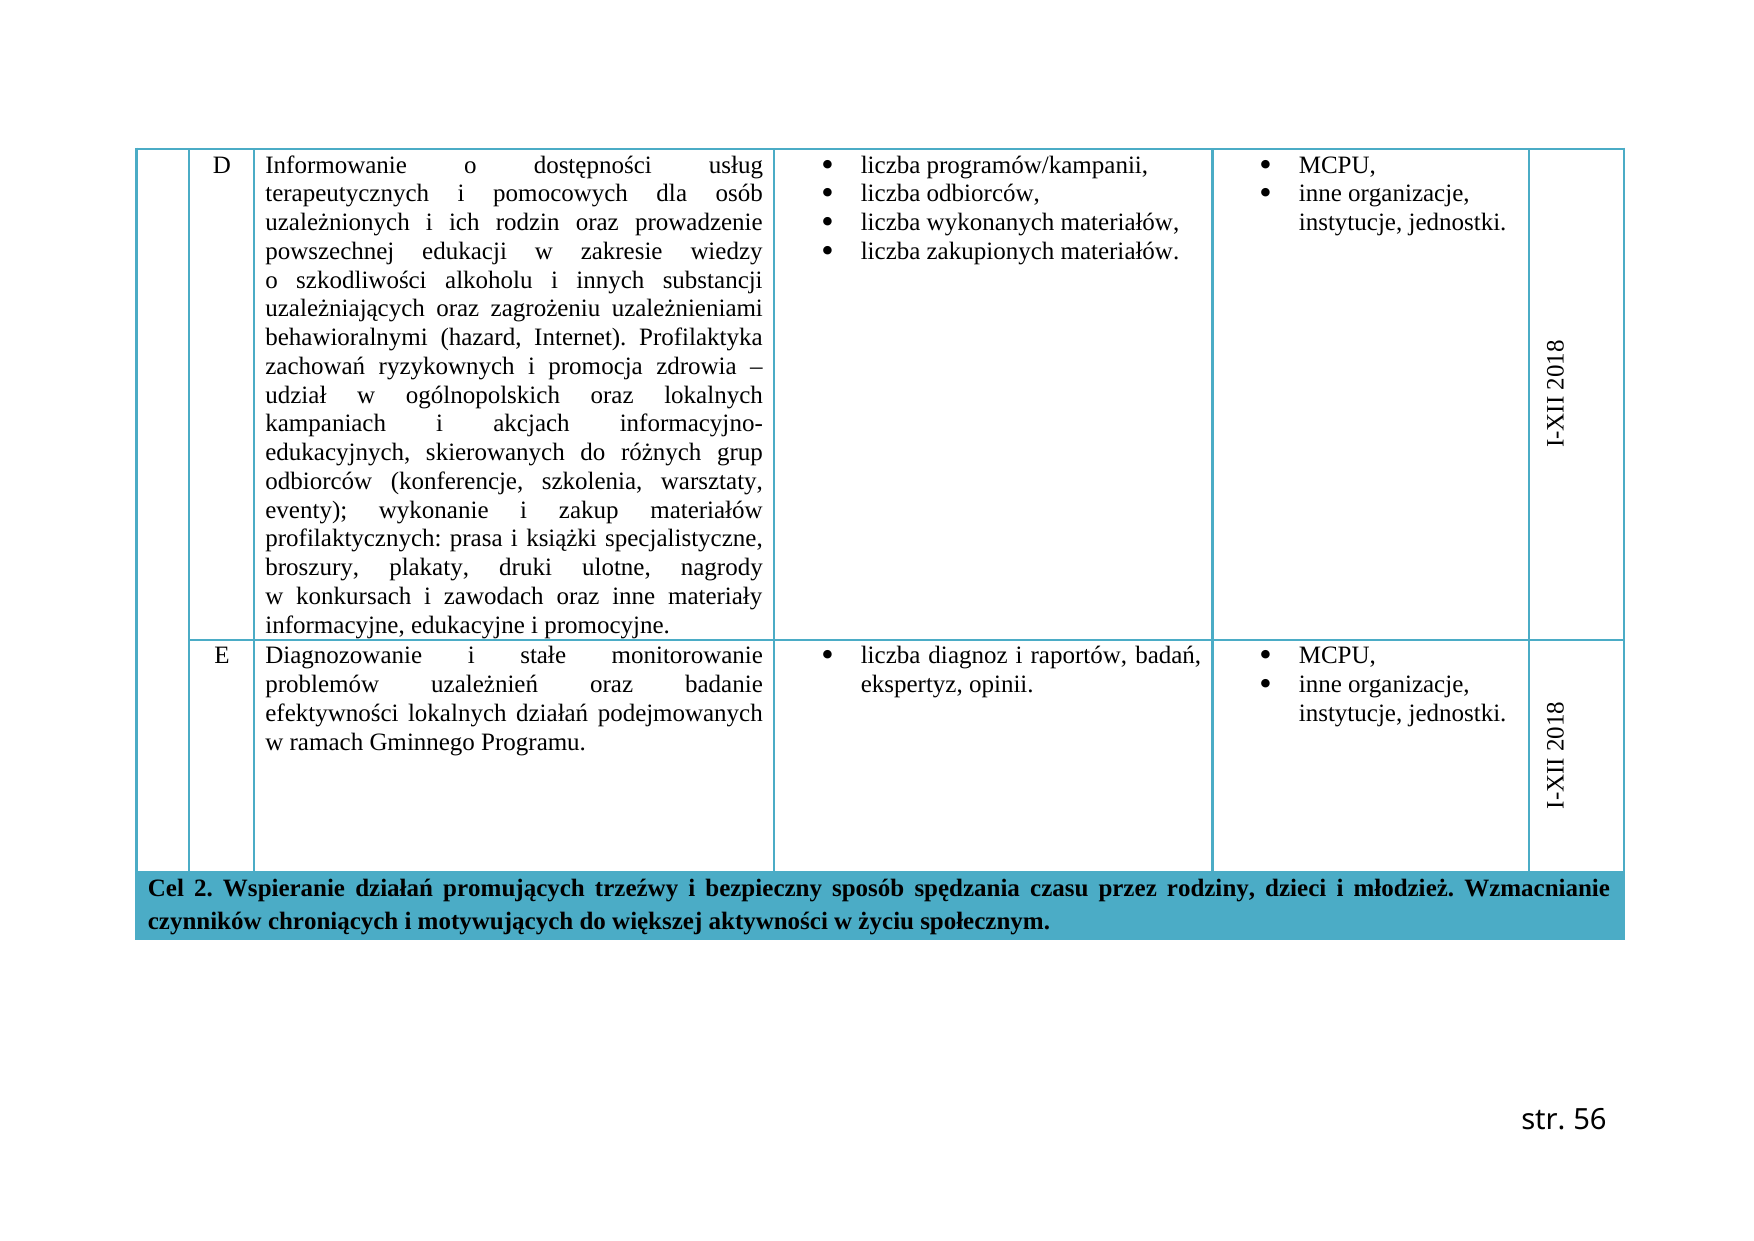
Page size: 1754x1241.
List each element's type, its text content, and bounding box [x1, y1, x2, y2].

table_cell Diagnozowanie i stałe monitorowanie problemów uzależnień oraz badanie efektywności lokalnych działań podejmowanych w ramach Gminnego Programu. [255, 641, 773, 871]
table_cell MCPU, inne organizacje, instytucje, jednostki. [1214, 641, 1528, 871]
table_cell MCPU, inne organizacje, instytucje, jednostki. [1214, 150, 1528, 638]
table_cell liczba programów/kampanii, liczba odbiorców, liczba wykonanych materiałów, liczba zakupionych materiałów. [775, 150, 1211, 638]
table_cell I-XII 2018 [1530, 641, 1623, 871]
table_cell Informowanie o dostępności usług terapeutycznych i pomocowych dla osób uzależnionych i ich rodzin oraz prowadzenie powszechnej edukacji w zakresie wiedzy o szkodliwości alkoholu i innych substancji uzależniających oraz zagrożeniu uzależnieniami behawioralnymi (hazard, Internet). Profilaktyka zachowań ryzykownych i promocja zdrowia – udział w ogólnopolskich oraz lokalnych kampaniach i akcjach informacyjno-edukacyjnych, skierowanych do różnych grup odbiorców (konferencje, szkolenia, warsztaty, eventy); wykonanie i zakup materiałów profilaktycznych: prasa i książki specjalistyczne, broszury, plakaty, druki ulotne, nagrody w konkursach i zawodach oraz inne materiały informacyjne, edukacyjne i promocyjne. [255, 150, 773, 638]
table_cell I-XII 2018 [1530, 150, 1623, 638]
table_cell liczba diagnoz i raportów, badań, ekspertyz, opinii. [775, 641, 1211, 871]
table_cell E [190, 641, 253, 871]
table_cell D [190, 150, 253, 638]
table_cell Cel 2. Wspieranie działań promujących trzeźwy i bezpieczny sposób spędzania czasu przez rodziny, dzieci i młodzież. Wzmacnianie czynników chroniących i motywujących do większej aktywności w życiu społecznym. [138, 873, 1623, 938]
